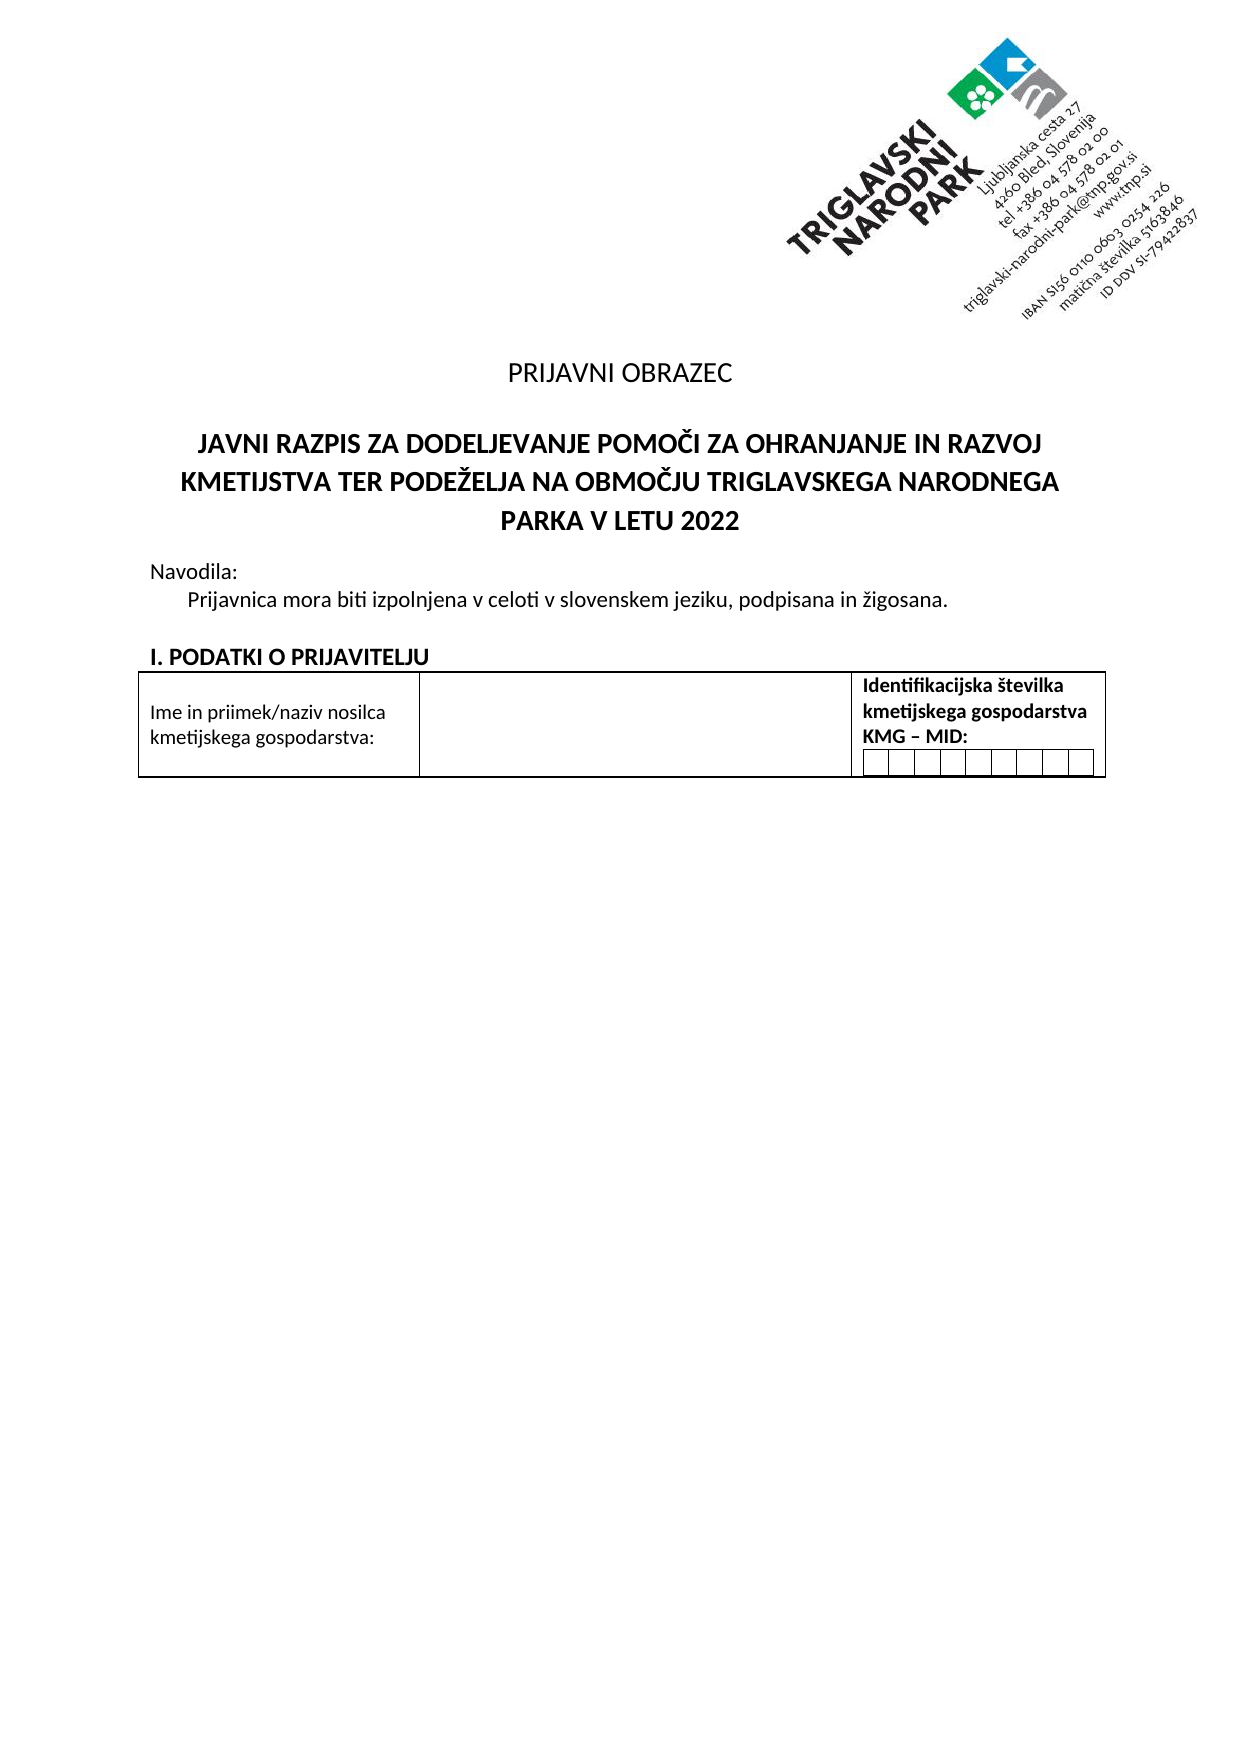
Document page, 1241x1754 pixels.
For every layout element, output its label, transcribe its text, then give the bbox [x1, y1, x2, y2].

text JAVNI RAZPIS ZA DODELJEVANJE POMOČI ZA OHRANJANJE IN RAZVOJ KMETIJSTVA TER PODEŽELJA NA OBMOČJU TRIGLAVSKEGA NARODNEGA PARKA V LETU 2022 [150, 425, 1090, 537]
table_header Ime in priimek/naziv nosilca kmetijskega gospodarstva: [139, 673, 419, 776]
text Navodila: [150, 557, 1090, 585]
text PRIJAVNI OBRAZEC [150, 354, 1090, 389]
picture [758, 32, 1241, 320]
text Prijavnica mora biti izpolnjena v celoti v slovenskem jeziku, podpisana in žigosana. [187, 585, 1090, 613]
table_header [420, 673, 851, 776]
table_header Identifikacijska številka kmetijskega gospodarstva KMG – MID: [852, 673, 1105, 776]
text I. PODATKI O PRIJAVITELJU [150, 641, 1090, 671]
